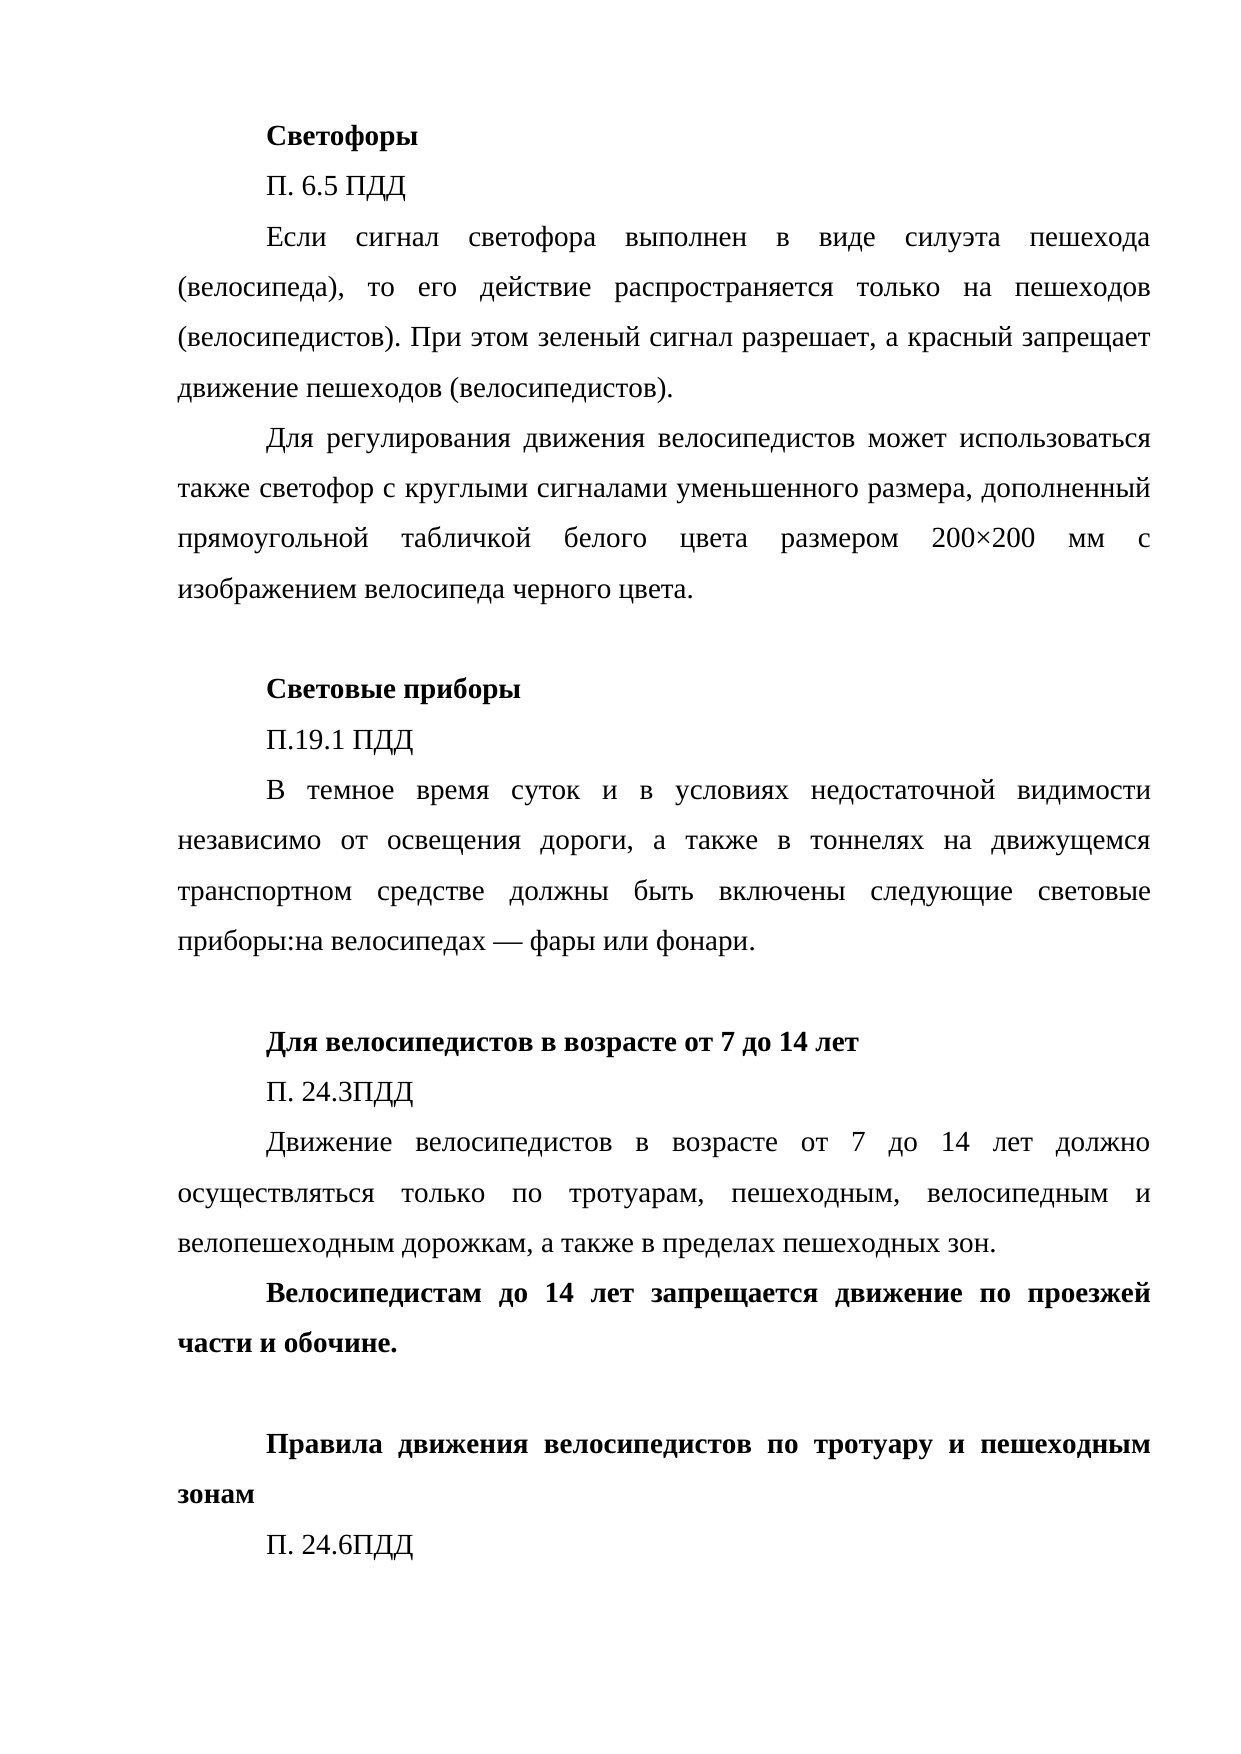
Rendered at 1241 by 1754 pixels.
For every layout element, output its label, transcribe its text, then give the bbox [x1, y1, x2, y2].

text Движение велосипедистов в возрасте от 7 до 14 лет должно осуществляться только по тротуарам, пешеходным, велосипедным и велопешеходным дорожкам, а также в пределах пешеходных зон. [177, 1124, 1152, 1258]
text Велосипедистам до 14 лет запрещается движение по проезжей части и обочине. [177, 1275, 1152, 1359]
text Светофоры [177, 118, 1152, 152]
text Правила движения велосипедистов по тротуару и пешеходным зонам [177, 1426, 1152, 1510]
text Для велосипедистов в возрасте от 7 до 14 лет [177, 1024, 1152, 1057]
text П. 24.6ПДД [177, 1527, 1152, 1560]
text П.19.1 ПДД [177, 722, 1152, 755]
text Для регулирования движения велосипедистов может использоваться также светофор с круглыми сигналами уменьшенного размера, дополненный прямоугольной табличкой белого цвета размером 200×200 мм с изображением велосипеда черного цвета. [177, 420, 1152, 604]
text П. 24.3ПДД [177, 1074, 1152, 1108]
text В темное время суток и в условиях недостаточной видимости независимо от освещения дороги, а также в тоннелях на движущемся транспортном средстве должны быть включены следующие световые приборы:на велосипедах — фары или фонари. [177, 772, 1152, 957]
text Световые приборы [177, 672, 1152, 705]
text П. 6.5 ПДД [177, 168, 1152, 202]
text Если сигнал светофора выполнен в виде силуэта пешехода (велосипеда), то его действие распространяется только на пешеходов (велосипедистов). При этом зеленый сигнал разрешает, а красный запрещает движение пешеходов (велосипедистов). [177, 219, 1152, 403]
